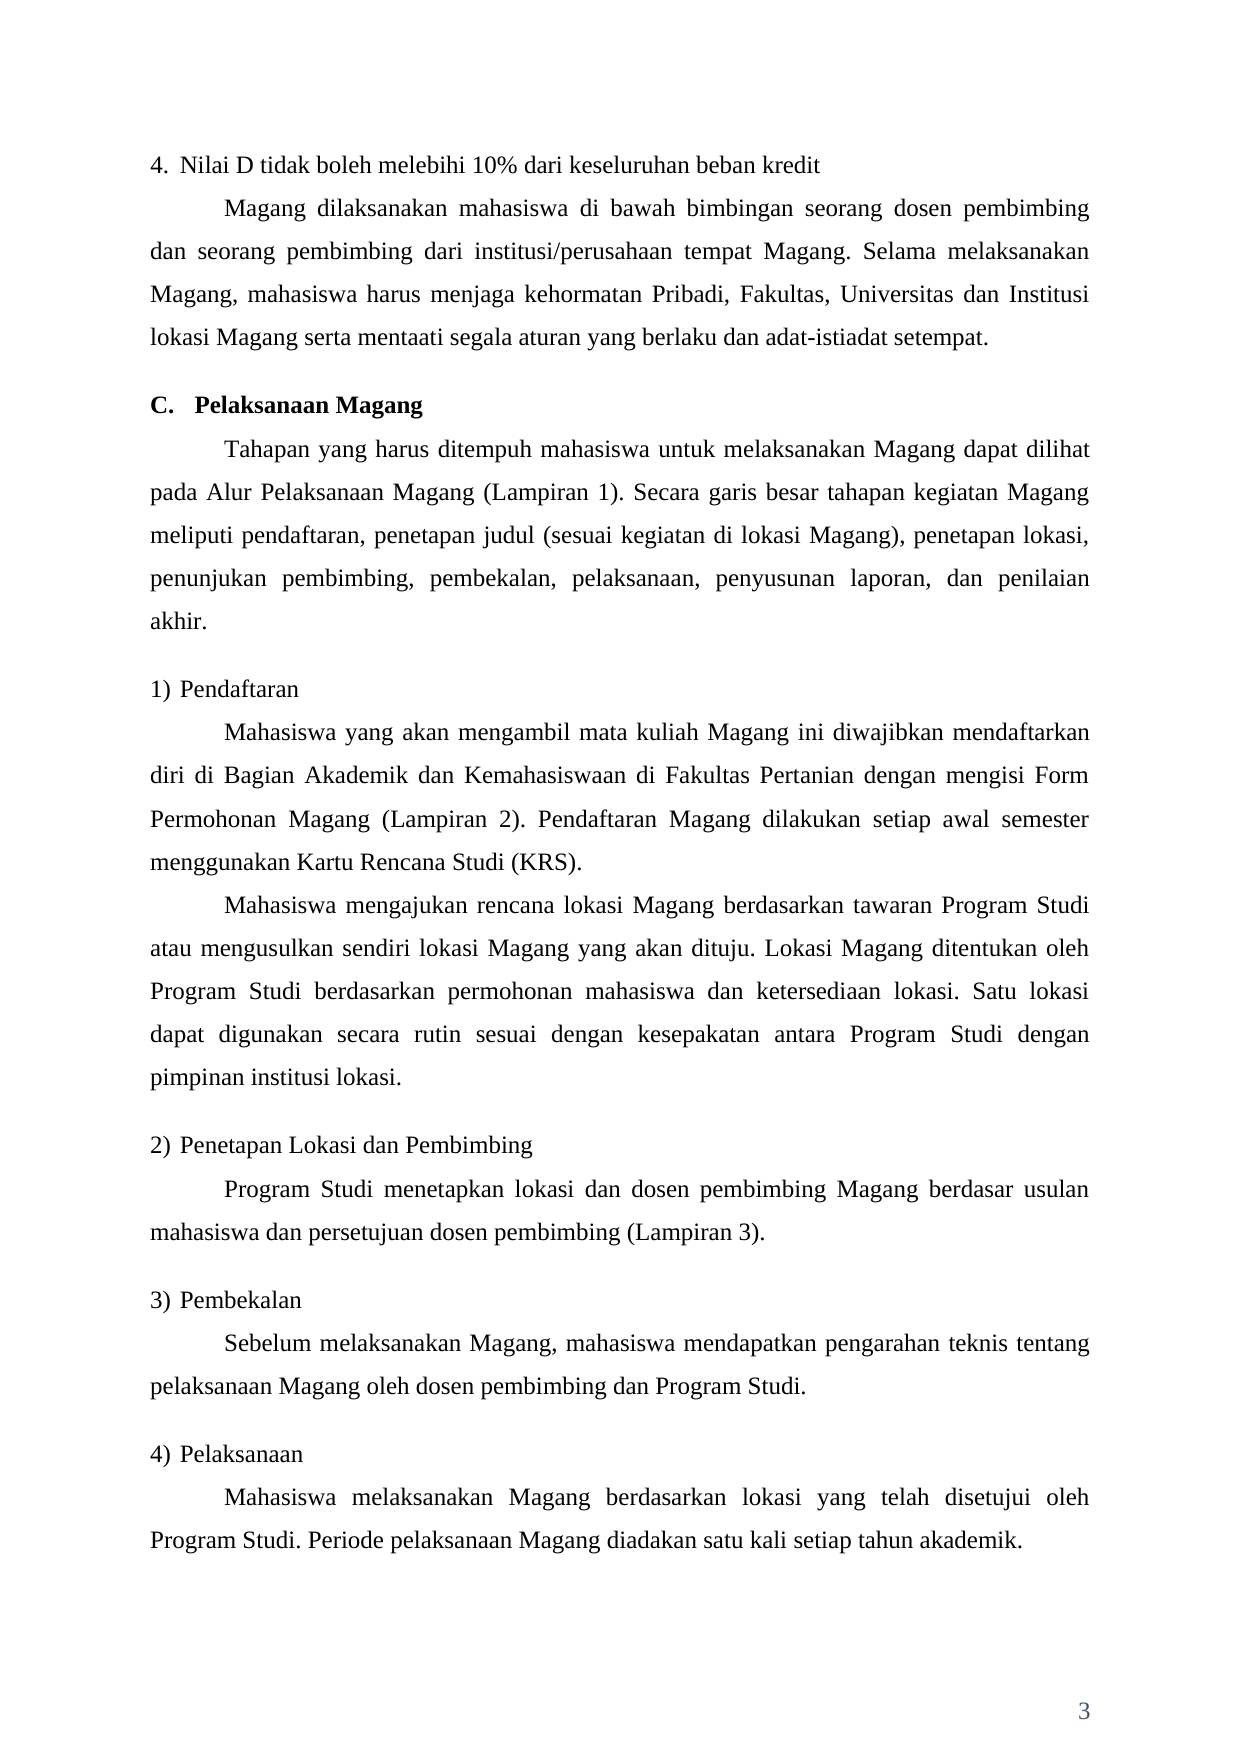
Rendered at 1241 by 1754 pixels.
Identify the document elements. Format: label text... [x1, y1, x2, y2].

list Nilai D tidak boleh melebihi 10% dari keseluruhan beban kredit [150, 150, 1090, 179]
list Pelaksanaan [150, 1439, 1090, 1468]
text Sebelum melaksanakan Magang, mahasiswa mendapatkan pengarahan teknis tentang pelaksanaan Magang oleh dosen pembimbing dan Program Studi. [150, 1328, 1090, 1400]
list Pembekalan [150, 1285, 1090, 1314]
text Magang dilaksanakan mahasiswa di bawah bimbingan seorang dosen pembimbing dan seorang pembimbing dari institusi/perusahaan tempat Magang. Selama melaksanakan Magang, mahasiswa harus menjaga kehormatan Pribadi, Fakultas, Universitas dan Institusi lokasi Magang serta mentaati segala aturan yang berlaku dan adat-istiadat setempat. [150, 193, 1090, 351]
list Pendaftaran [150, 674, 1090, 703]
text Mahasiswa yang akan mengambil mata kuliah Magang ini diwajibkan mendaftarkan diri di Bagian Akademik dan Kemahasiswaan di Fakultas Pertanian dengan mengisi Form Permohonan Magang (Lampiran 2). Pendaftaran Magang dilakukan setiap awal semester menggunakan Kartu Rencana Studi (KRS). [150, 717, 1090, 876]
text Mahasiswa mengajukan rencana lokasi Magang berdasarkan tawaran Program Studi atau mengusulkan sendiri lokasi Magang yang akan dituju. Lokasi Magang ditentukan oleh Program Studi berdasarkan permohonan mahasiswa dan ketersediaan lokasi. Satu lokasi dapat digunakan secara rutin sesuai dengan kesepakatan antara Program Studi dengan pimpinan institusi lokasi. [150, 890, 1090, 1091]
list Penetapan Lokasi dan Pembimbing [150, 1131, 1090, 1159]
text Program Studi menetapkan lokasi dan dosen pembimbing Magang berdasar usulan mahasiswa dan persetujuan dosen pembimbing (Lampiran 3). [150, 1174, 1090, 1246]
text Tahapan yang harus ditempuh mahasiswa untuk melaksanakan Magang dapat dilihat pada Alur Pelaksanaan Magang (Lampiran 1). Secara garis besar tahapan kegiatan Magang meliputi pendaftaran, penetapan judul (sesuai kegiatan di lokasi Magang), penetapan lokasi, penunjukan pembimbing, pembekalan, pelaksanaan, penyusunan laporan, dan penilaian akhir. [150, 434, 1090, 635]
list Pelaksanaan Magang [150, 391, 1090, 419]
text Mahasiswa melaksanakan Magang berdasarkan lokasi yang telah disetujui oleh Program Studi. Periode pelaksanaan Magang diadakan satu kali setiap tahun akademik. [150, 1482, 1090, 1554]
